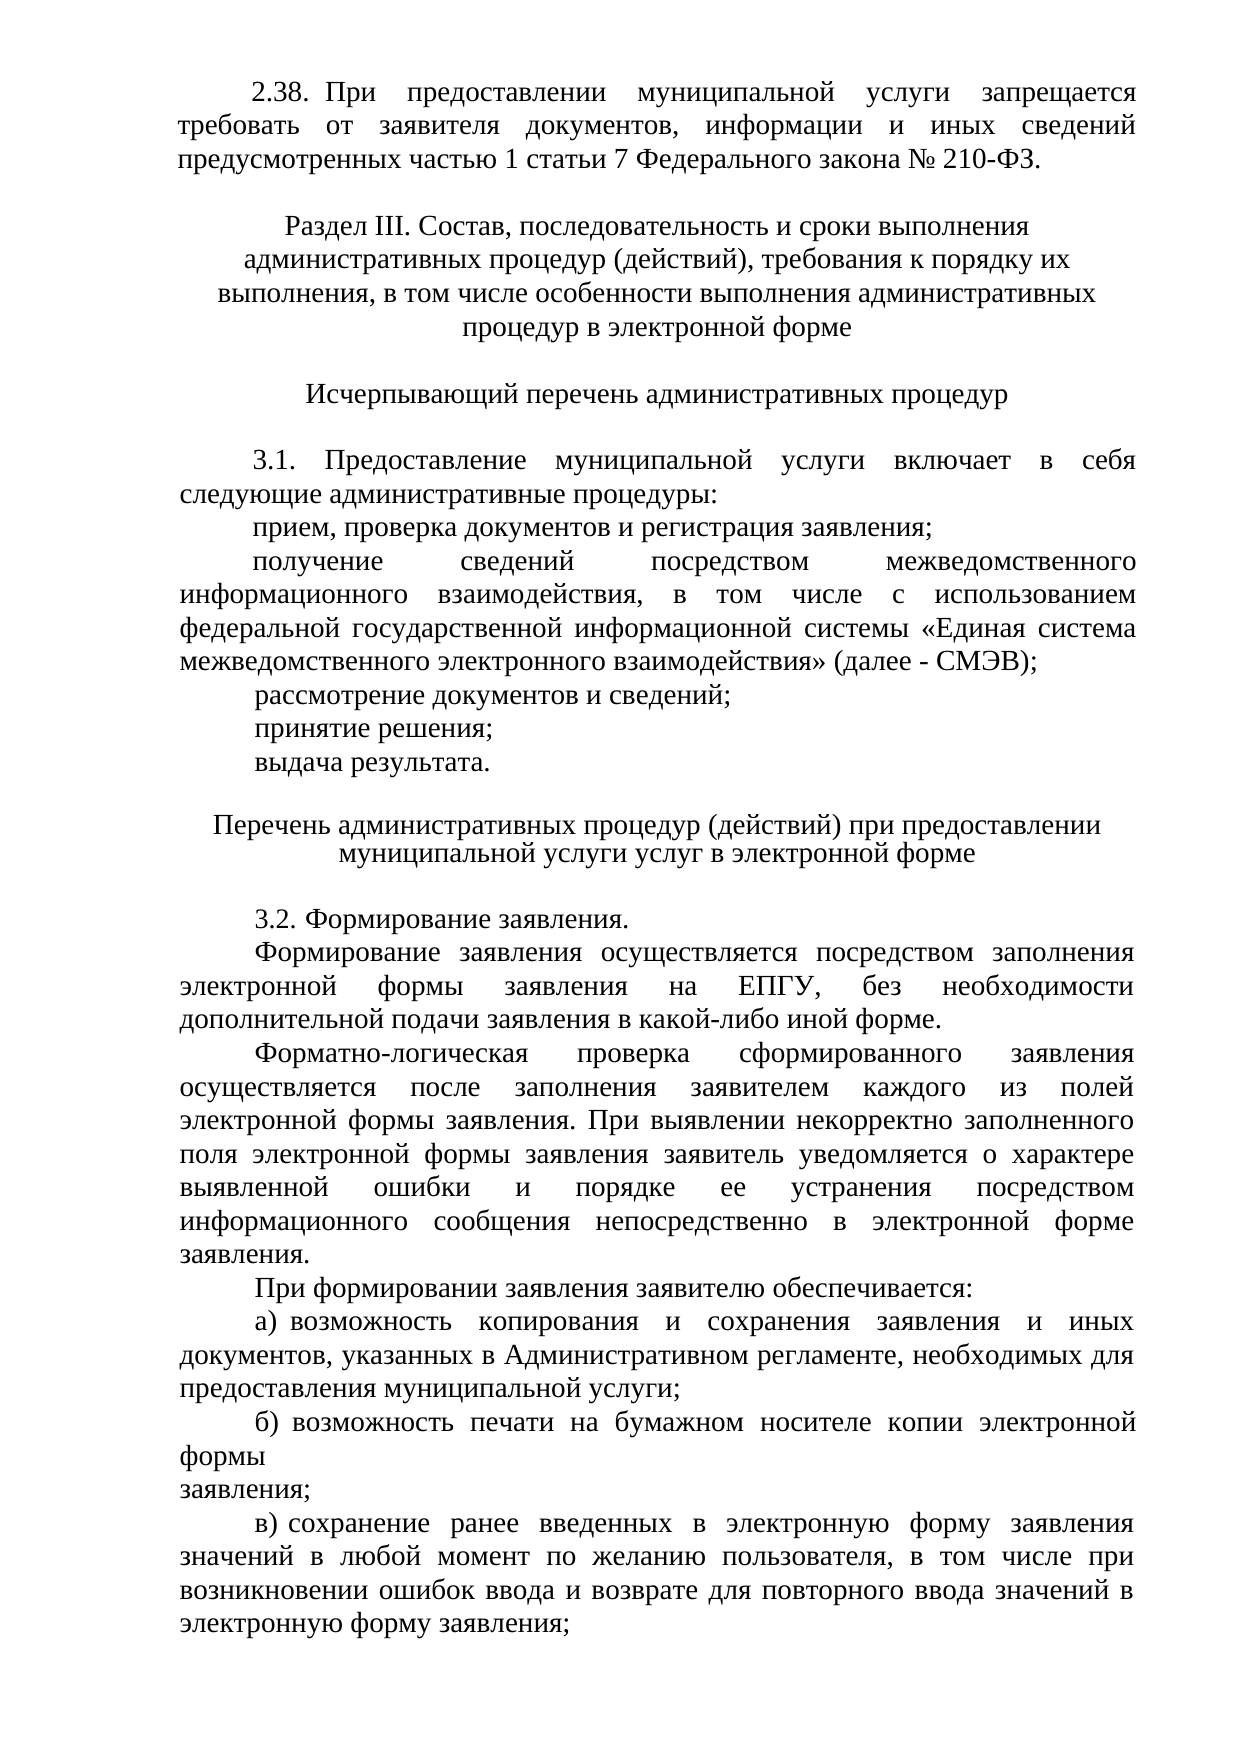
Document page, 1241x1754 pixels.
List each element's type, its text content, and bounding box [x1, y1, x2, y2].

text Форматно-логическая проверка сформированного заявления осуществляется после заполнения заявителем каждого из полей электронной формы заявления. При выявлении некорректно заполненного поля электронной формы заявления заявитель уведомляется о характере выявленной ошибки и порядке ее устранения посредством информационного сообщения непосредственно в электронной форме заявления. [179, 1036, 1135, 1271]
list Формирование заявления. [179, 902, 1137, 935]
text в) сохранение ранее введенных в электронную форму заявления значений в любой момент по желанию пользователя, в том числе при возникновении ошибок ввода и возврате для повторного ввода значений в электронную форму заявления; [179, 1505, 1135, 1639]
text Формирование заявления осуществляется посредством заполнения электронной формы заявления на ЕПГУ, без необходимости дополнительной подачи заявления в какой-либо иной форме. [179, 935, 1135, 1036]
text Раздел III. Состав, последовательность и сроки выполнения административных процедур (действий), требования к порядку их выполнения, в том числе особенности выполнения административных [177, 208, 1137, 309]
text Исчерпывающий перечень административных процедур [177, 376, 1137, 409]
text получение сведений посредством межведомственного информационного взаимодействия, в том числе с использованием федеральной государственной информационной системы «Единая система межведомственного электронного взаимодействия» (далее - СМЭВ); [179, 543, 1137, 678]
text принятие решения; [179, 711, 1137, 745]
text При формировании заявления заявителю обеспечивается: [179, 1271, 1137, 1304]
text рассмотрение документов и сведений; [179, 678, 1137, 711]
text 2.38. При предоставлении муниципальной услуги запрещается требовать от заявителя документов, информации и иных сведений предусмотренных частью 1 статьи 7 Федерального закона № 210-ФЗ. [177, 74, 1137, 174]
text а) возможность копирования и сохранения заявления и иных документов, указанных в Административном регламенте, необходимых для предоставления муниципальной услуги; [179, 1304, 1135, 1405]
text б) возможность печати на бумажном носителе копии электронной формы [179, 1405, 1137, 1472]
text прием, проверка документов и регистрация заявления; [179, 510, 1137, 543]
text заявления; [179, 1472, 1137, 1505]
text 3.1. Предоставление муниципальной услуги включает в себя следующие административные процедуры: [179, 443, 1137, 510]
text процедур в электронной форме [177, 309, 1137, 342]
text выдача результата. [179, 745, 1137, 778]
text Перечень административных процедур (действий) при предоставлении муниципальной услуги услуг в электронной форме [177, 812, 1137, 868]
